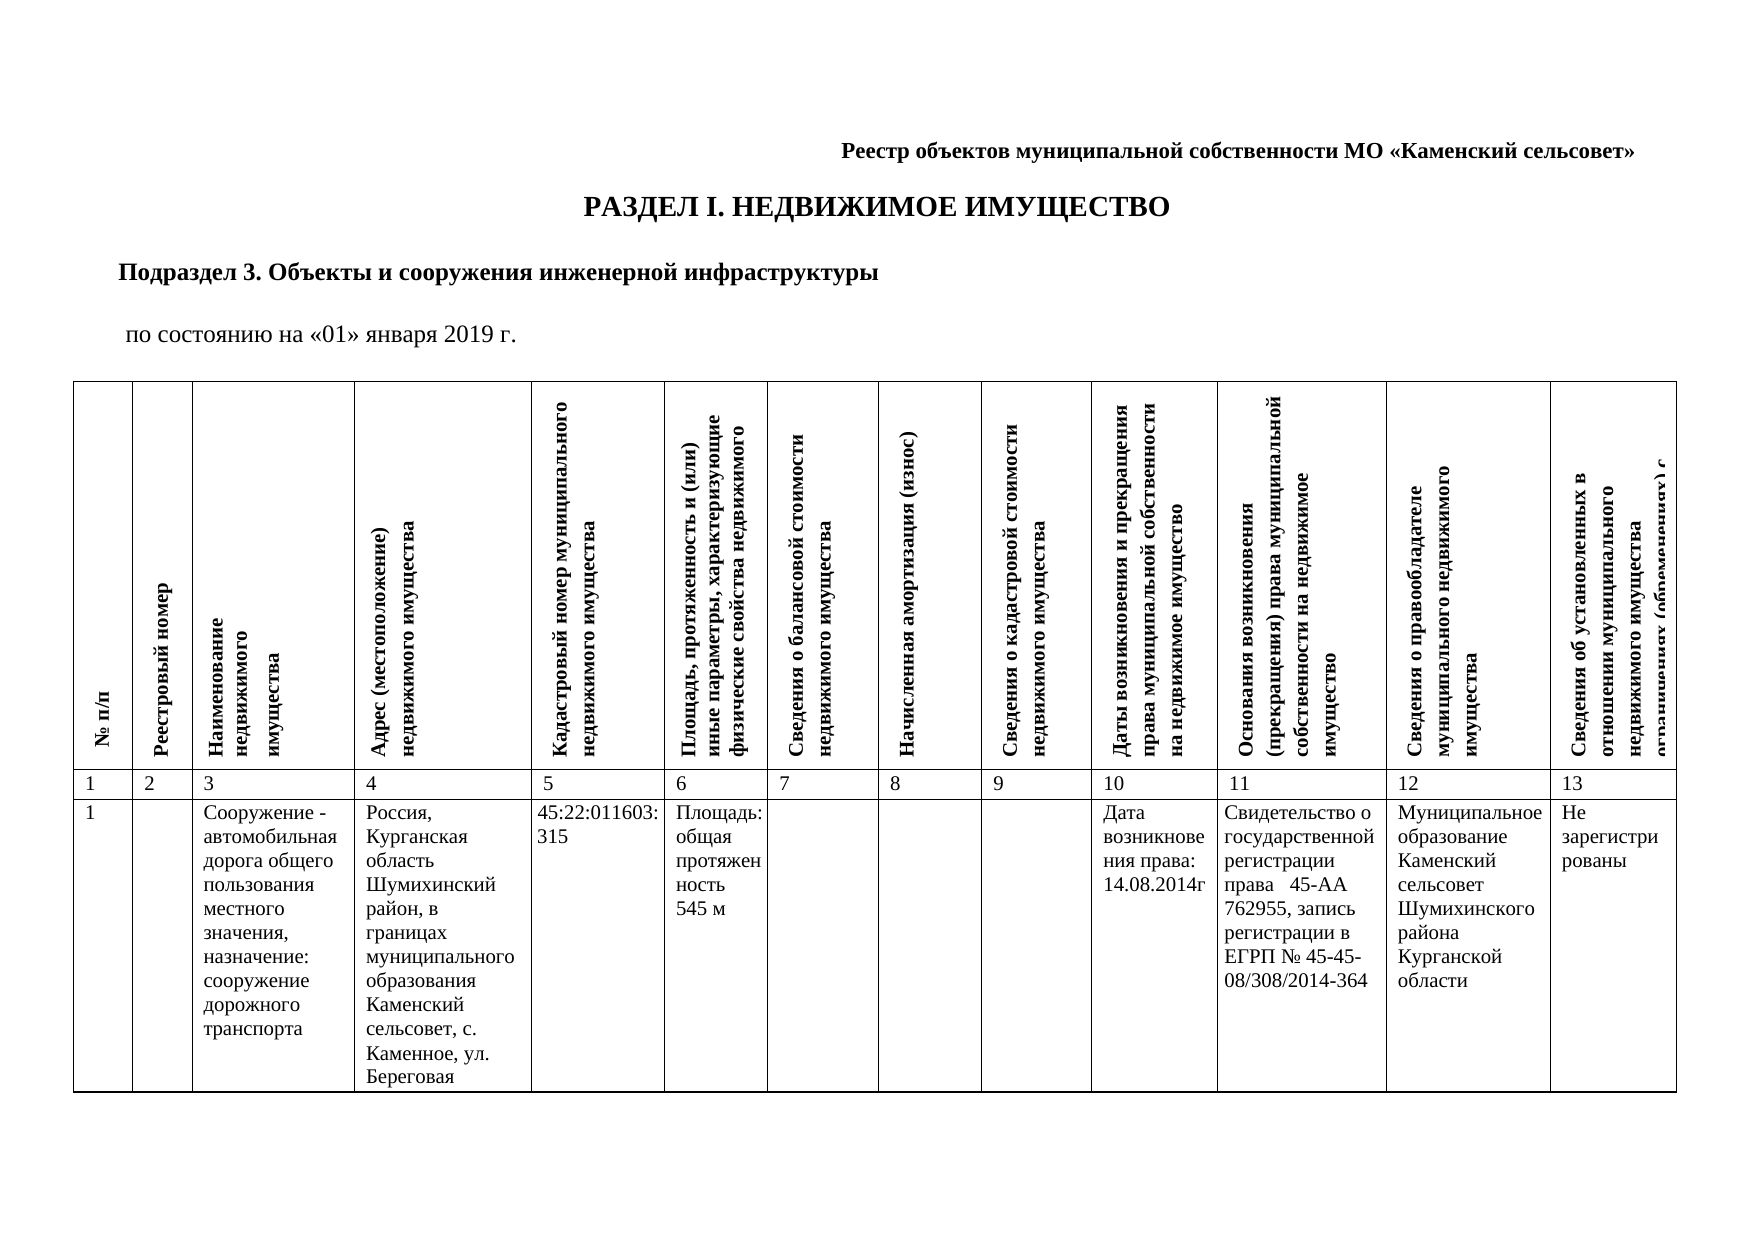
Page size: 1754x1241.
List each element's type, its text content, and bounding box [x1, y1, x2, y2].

table_header Адрес (местоположение) недвижимого имущества [355, 382, 531, 769]
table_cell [193, 800, 354, 1091]
table_cell 3 [193, 770, 354, 799]
text Реестр объектов муниципальной собственности МО «Каменский сельсовет» [118, 137, 1636, 163]
text РАЗДЕЛ I. НЕДВИЖИМОЕ ИМУЩЕСТВО [118, 189, 1636, 223]
table_cell 45:22:011603: 315 [532, 800, 664, 1091]
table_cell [1387, 800, 1550, 1091]
table_header Кадастровый номер муниципального недвижимого имущества [532, 382, 664, 769]
table_cell 9 [982, 770, 1091, 799]
table_header Сведения о кадастровой стоимости недвижимого имущества [982, 382, 1091, 769]
table_cell Площадь: общая протяженность 545 м [665, 800, 767, 1091]
table_header Площадь, протяженность и (или) иные параметры, характеризующие физические свойства недвижимого имущества [665, 382, 767, 769]
table_cell 6 [665, 770, 767, 799]
table_cell Не зарегистрированы [1551, 800, 1676, 1091]
table_cell 8 [879, 770, 981, 799]
table_cell [879, 800, 981, 1091]
table_header Сведения о правообладателе муниципального недвижимого имущества [1387, 382, 1550, 769]
text Подраздел 3. Объекты и сооружения инженерной инфраструктуры [118, 257, 1636, 285]
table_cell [1092, 800, 1217, 1091]
table_cell 5 [532, 770, 664, 799]
table_header № п/п [74, 382, 132, 769]
table_header Основания возникновения (прекращения) права муниципальной собственности на недвижимое имущество [1218, 382, 1386, 769]
table_cell Россия, Курганская область Шумихинский район, в границах муниципального образования Каменский сельсовет, с. Каменное, ул. Береговая [355, 800, 531, 1091]
table_cell 1 [74, 800, 132, 1091]
table_cell 2 [133, 770, 192, 799]
table_cell [982, 800, 1091, 1091]
table_cell 4 [355, 770, 531, 799]
table_header Начисленная амортизация (износ) [879, 382, 981, 769]
table_header Сведения о балансовой стоимости недвижимого имущества [768, 382, 878, 769]
table_cell [133, 800, 192, 1091]
table_cell 1 [74, 770, 132, 799]
table_cell [768, 800, 878, 1091]
table_header Даты возникновения и прекращения права муниципальной собственности на недвижимое имущество [1092, 382, 1217, 769]
table_header Наименование недвижимого имущества [193, 382, 354, 769]
text по состоянию на «01» января 2019 г. [118, 319, 1636, 348]
table_cell Свидетельство о государственной регистрации права 45-АА 762955, запись регистрации в ЕГРП № 45-45-08/308/2014-364 [1218, 800, 1386, 1091]
table_cell 13 [1551, 770, 1676, 799]
table_cell 11 [1218, 770, 1386, 799]
table_cell 12 [1387, 770, 1550, 799]
table_header Сведения об установленных в отношении муниципального недвижимого имущества ограничениях (обременениях) с указанием основания и даты их возникновения и прекращения [1551, 382, 1676, 769]
table_header Реестровый номер [133, 382, 192, 769]
table_cell 10 [1092, 770, 1217, 799]
table_cell 7 [768, 770, 878, 799]
